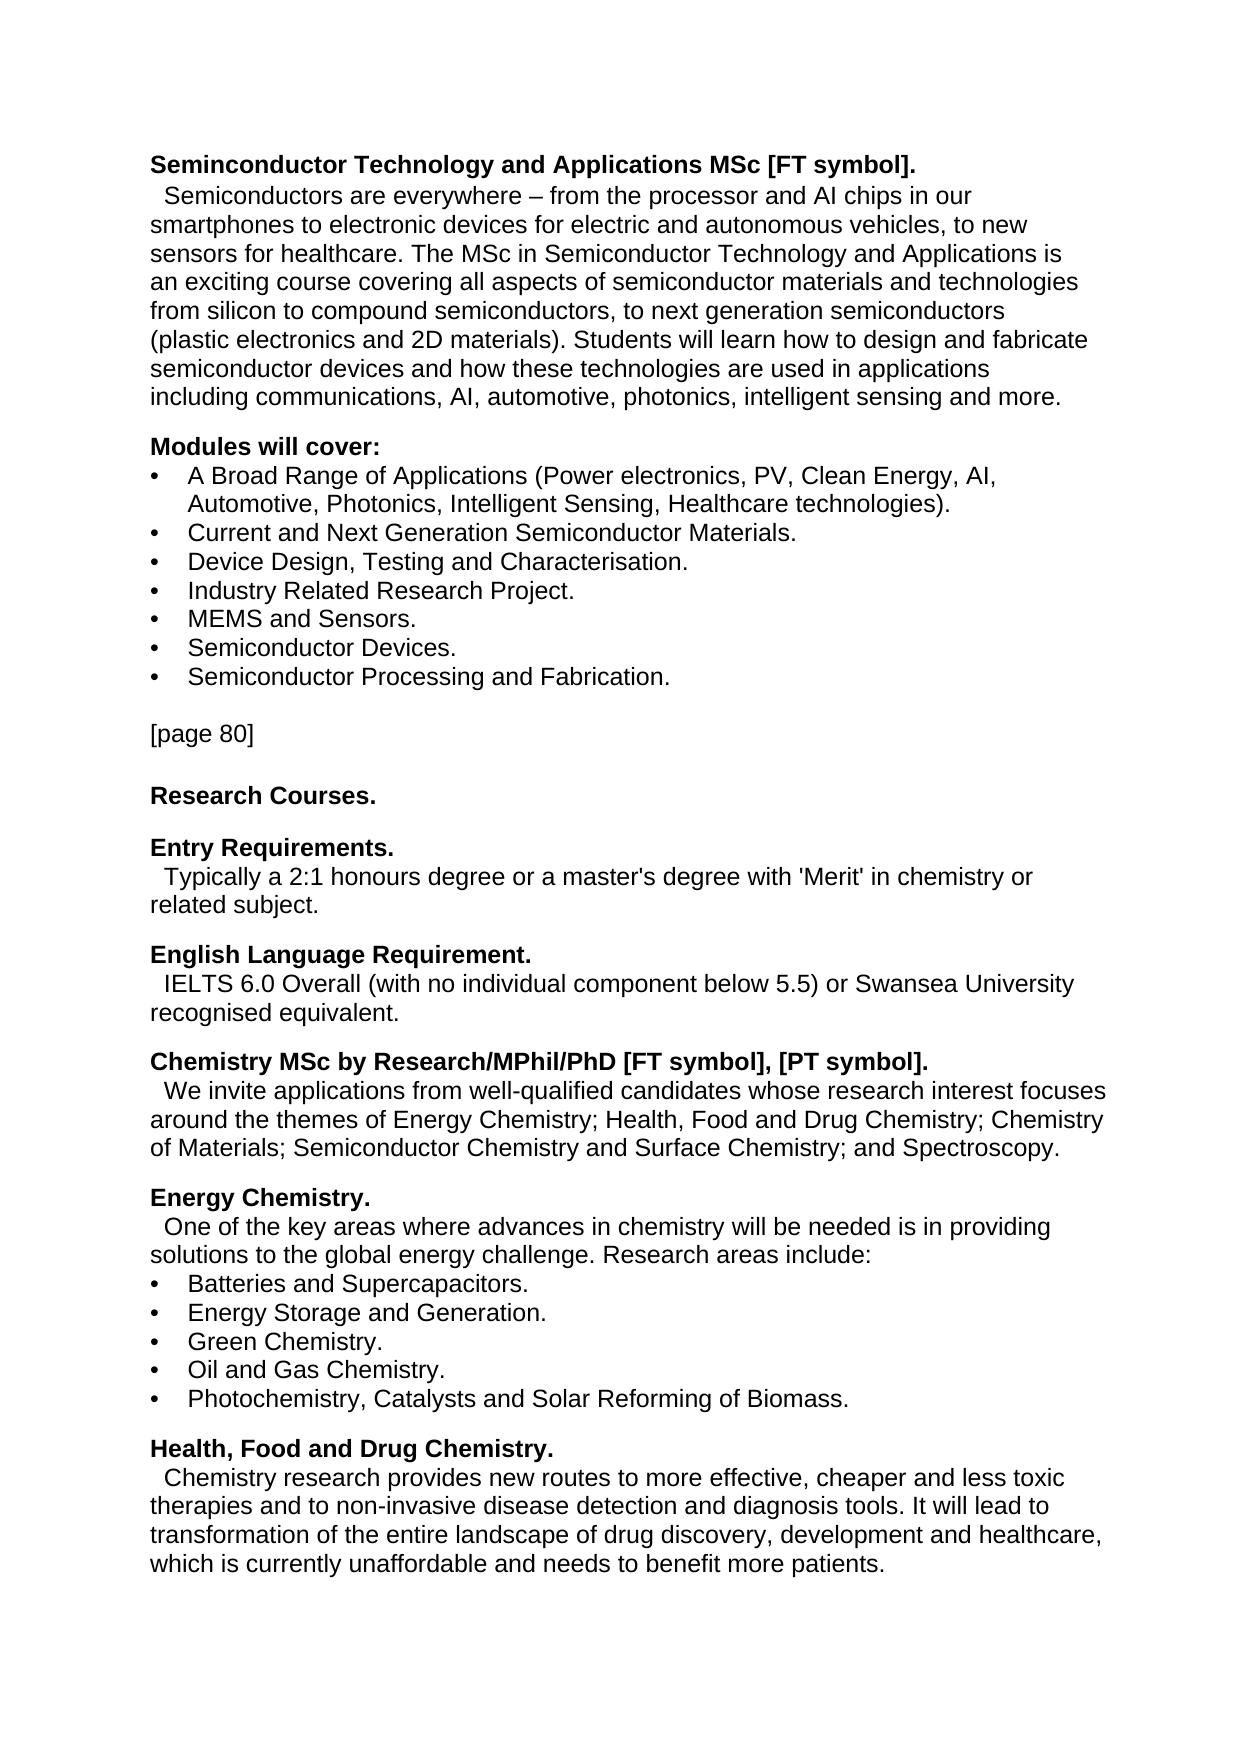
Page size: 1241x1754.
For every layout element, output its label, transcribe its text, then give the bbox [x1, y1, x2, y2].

text We invite applications from well-qualified candidates whose research interest focuses around the themes of Energy Chemistry; Health, Food and Drug Chemistry; Chemistry of Materials; Semiconductor Chemistry and Surface Chemistry; and Spectroscopy. [150, 1076, 1130, 1162]
text IELTS 6.0 Overall (with no individual component below 5.5) or Swansea University recognised equivalent. [150, 969, 1090, 1026]
text English Language Requirement. [150, 940, 1090, 969]
list Oil and Gas Chemistry. [150, 1355, 1130, 1384]
text Seminconductor Technology and Applications MSc [FT symbol]. [150, 150, 1090, 179]
list Semiconductor Processing and Fabrication. [150, 662, 1090, 691]
text Modules will cover: [150, 432, 1090, 461]
text Research Courses. [150, 781, 1090, 810]
text Entry Requirements. [150, 833, 1090, 862]
list Semiconductor Devices. [150, 633, 1090, 662]
text Chemistry research provides new routes to more effective, cheaper and less toxic therapies and to non-invasive disease detection and diagnosis tools. It will lead to transformation of the entire landscape of drug discovery, development and healthcare, which is currently unaffordable and needs to benefit more patients. [150, 1462, 1130, 1577]
list Photochemistry, Catalysts and Solar Reforming of Biomass. [150, 1384, 1130, 1413]
list A Broad Range of Applications (Power electronics, PV, Clean Energy, AI, Automotive, Photonics, Intelligent Sensing, Healthcare technologies). [150, 461, 1090, 518]
text Health, Food and Drug Chemistry. [150, 1434, 1090, 1462]
list MEMS and Sensors. [150, 604, 1090, 633]
list Batteries and Supercapacitors. [150, 1269, 1130, 1298]
list Industry Related Research Project. [150, 576, 1090, 604]
list Current and Next Generation Semiconductor Materials. [150, 518, 1090, 547]
text Energy Chemistry. [150, 1183, 1090, 1212]
text Typically a 2:1 honours degree or a master's degree with 'Merit' in chemistry or related subject. [150, 862, 1090, 919]
text Semiconductors are everywhere – from the processor and AI chips in our smartphones to electronic devices for electric and autonomous vehicles, to new sensors for healthcare. The MSc in Semiconductor Technology and Applications is an exciting course covering all aspects of semiconductor materials and technologies from silicon to compound semiconductors, to next generation semiconductors (plastic electronics and 2D materials). Students will learn how to design and fabricate semiconductor devices and how these technologies are used in applications including communications, AI, automotive, photonics, intelligent sensing and more. [150, 181, 1090, 411]
text Chemistry MSc by Research/MPhil/PhD [FT symbol], [PT symbol]. [150, 1047, 1090, 1076]
list Green Chemistry. [150, 1327, 1130, 1355]
list Device Design, Testing and Characterisation. [150, 547, 1090, 576]
text [page 80] [150, 719, 1090, 748]
text One of the key areas where advances in chemistry will be needed is in providing solutions to the global energy challenge. Research areas include: [150, 1212, 1130, 1269]
list Energy Storage and Generation. [150, 1298, 1130, 1327]
